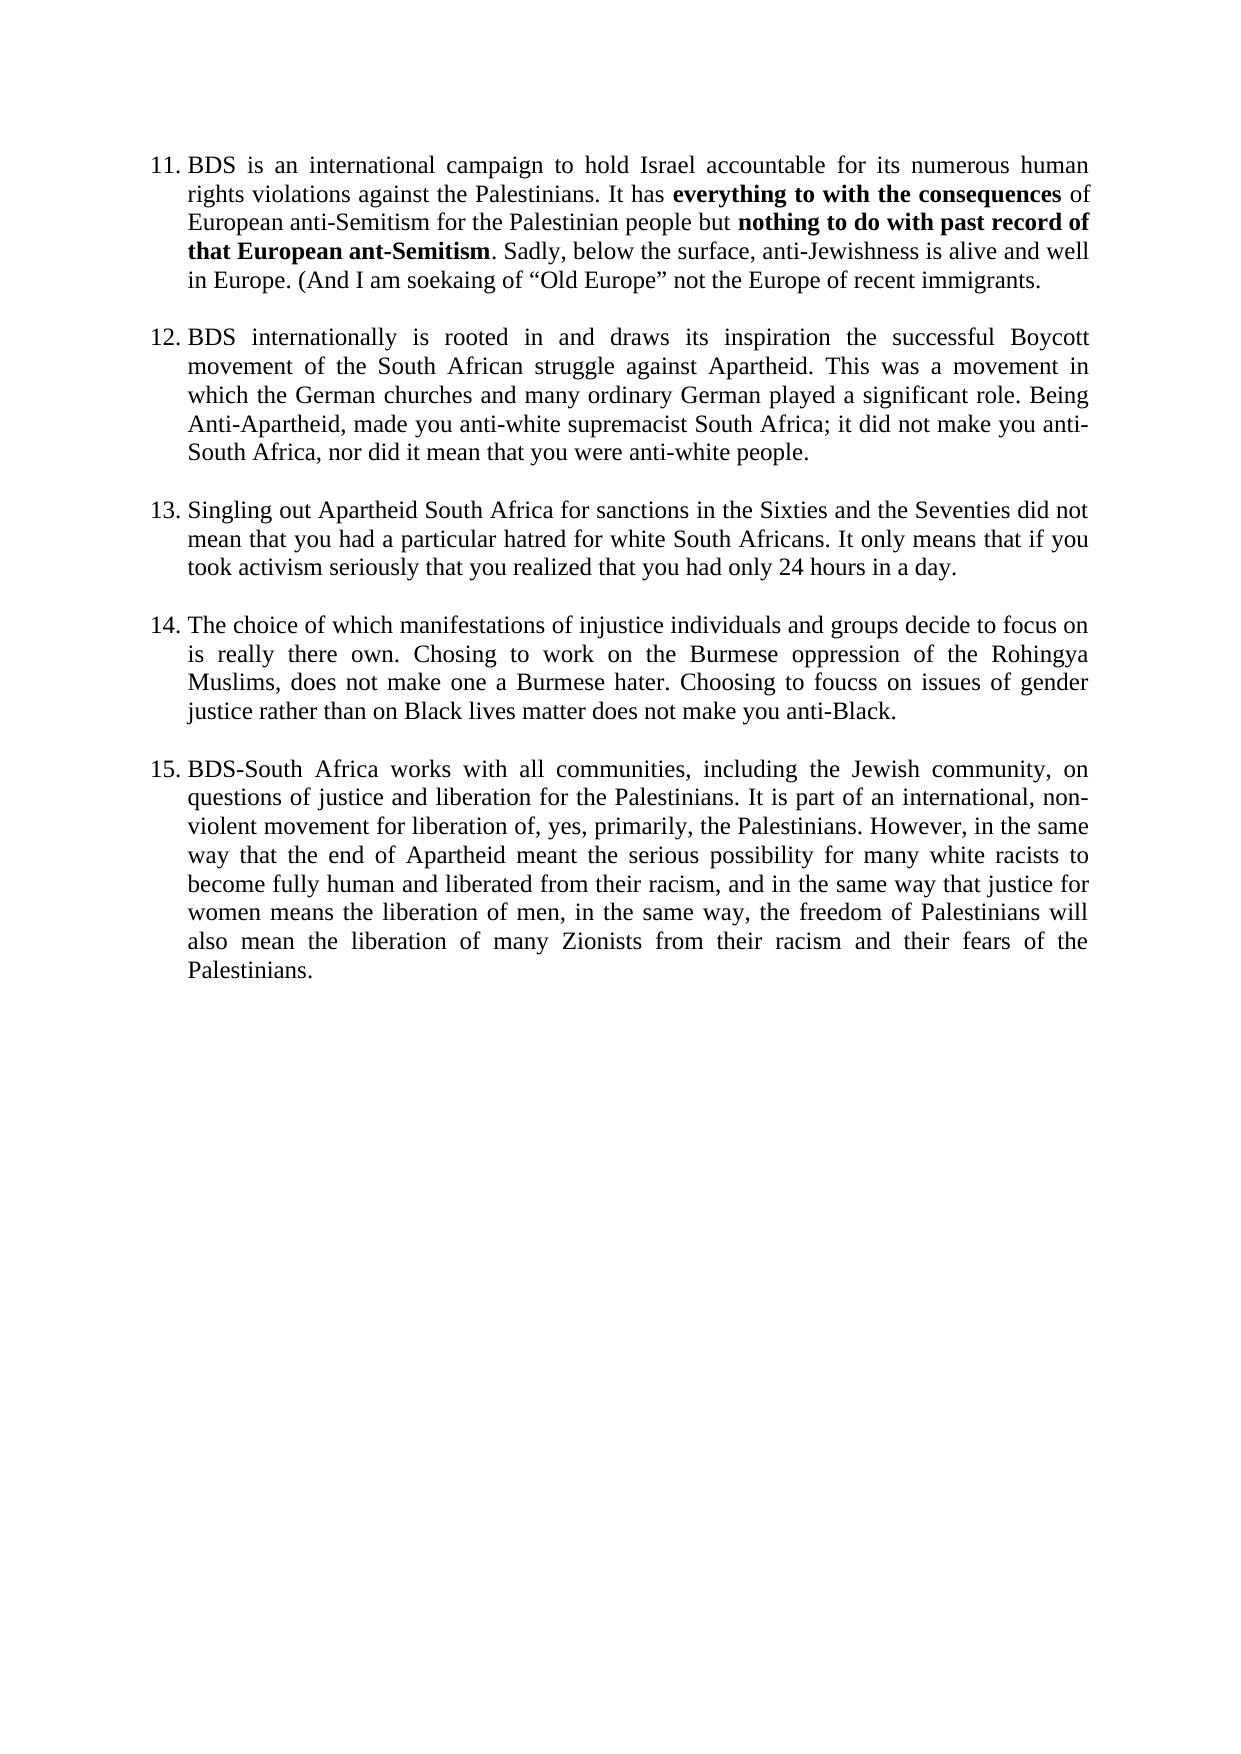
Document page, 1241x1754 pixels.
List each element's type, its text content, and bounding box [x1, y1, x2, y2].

list BDS is an international campaign to hold Israel accountable for its numerous human rights violations against the Palestinians. It has everything to with the consequences of European anti-Semitism for the Palestinian people but nothing to do with past record of that European ant-Semitism. Sadly, below the surface, anti-Jewishness is alive and well in Europe. (And I am soekaing of “Old Europe” not the Europe of recent immigrants. [150, 150, 1090, 294]
list BDS internationally is rooted in and draws its inspiration the successful Boycott movement of the South African struggle against Apartheid. This was a movement in which the German churches and many ordinary German played a significant role. Being Anti-Apartheid, made you anti-white supremacist South Africa; it did not make you anti-South Africa, nor did it mean that you were anti-white people. [150, 322, 1090, 466]
list The choice of which manifestations of injustice individuals and groups decide to focus on is really there own. Chosing to work on the Burmese oppression of the Rohingya Muslims, does not make one a Burmese hater. Choosing to foucss on issues of gender justice rather than on Black lives matter does not make you anti-Black. [150, 610, 1090, 725]
list Singling out Apartheid South Africa for sanctions in the Sixties and the Seventies did not mean that you had a particular hatred for white South Africans. It only means that if you took activism seriously that you realized that you had only 24 hours in a day. [150, 495, 1090, 581]
list BDS-South Africa works with all communities, including the Jewish community, on questions of justice and liberation for the Palestinians. It is part of an international, non-violent movement for liberation of, yes, primarily, the Palestinians. However, in the same way that the end of Apartheid meant the serious possibility for many white racists to become fully human and liberated from their racism, and in the same way that justice for women means the liberation of men, in the same way, the freedom of Palestinians will also mean the liberation of many Zionists from their racism and their fears of the Palestinians. [150, 754, 1090, 984]
